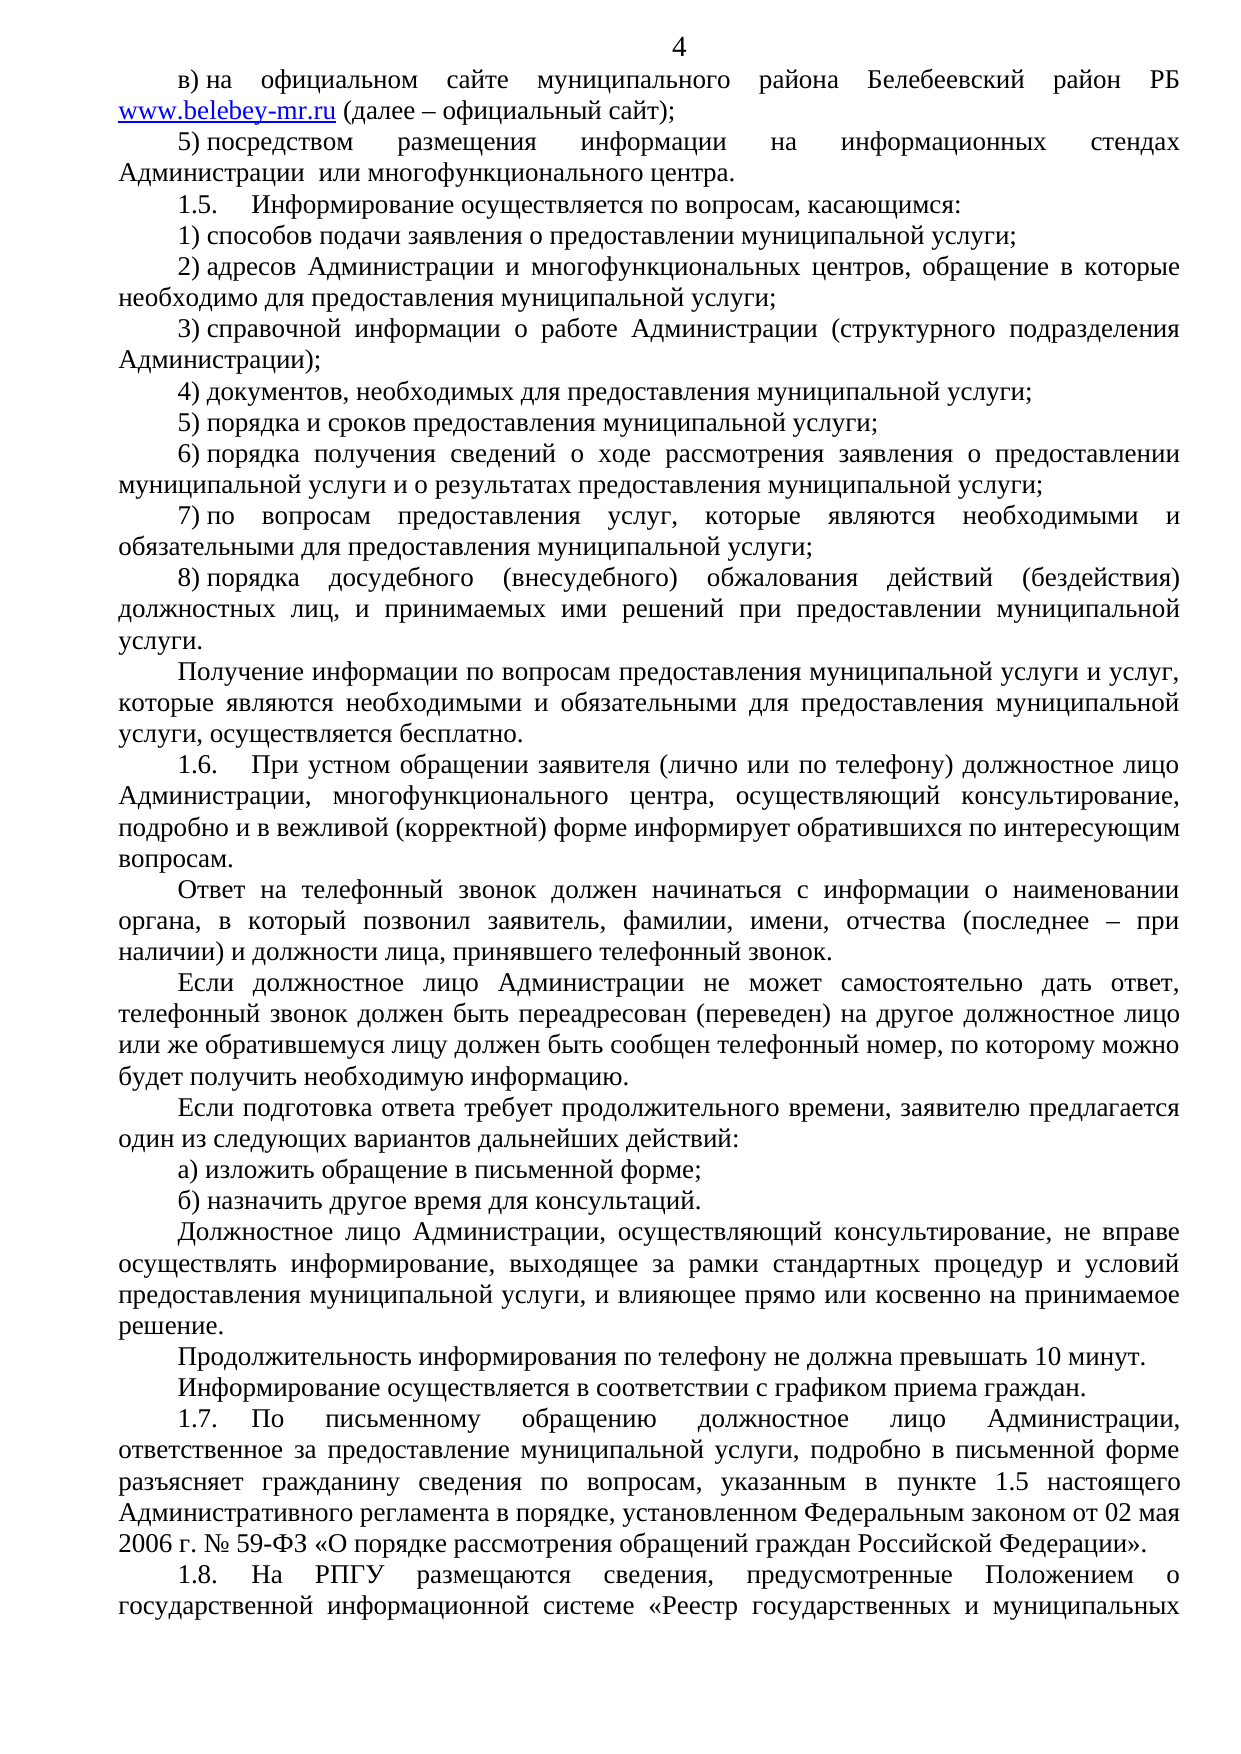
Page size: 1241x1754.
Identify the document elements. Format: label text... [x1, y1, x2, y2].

text 3) справочной информации о работе Администрации (структурного подразделения Администрации); [118, 312, 1181, 374]
text 1) способов подачи заявления о предоставлении муниципальной услуги; [118, 219, 1181, 250]
text 1.6. При устном обращении заявителя (лично или по телефону) должностное лицо Администрации, многофункционального центра, осуществляющий консультирование, подробно и в вежливой (корректной) форме информирует обратившихся по интересующим вопросам. [118, 748, 1181, 873]
text 8) порядка досудебного (внесудебного) обжалования действий (бездействия) должностных лиц, и принимаемых ими решений при предоставлении муниципальной услуги. [118, 561, 1181, 655]
text 5) порядка и сроков предоставления муниципальной услуги; [118, 406, 1181, 437]
text 5) посредством размещения информации на информационных стендах Администрации или многофункционального центра. [118, 125, 1181, 188]
text Если должностное лицо Администрации не может самостоятельно дать ответ, телефонный звонок должен быть переадресован (переведен) на другое должностное лицо или же обратившемуся лицу должен быть сообщен телефонный номер, по которому можно будет получить необходимую информацию. [118, 966, 1181, 1091]
text 6) порядка получения сведений о ходе рассмотрения заявления о предоставлении муниципальной услуги и о результатах предоставления муниципальной услуги; [118, 437, 1181, 499]
text 2) адресов Администрации и многофункциональных центров, обращение в которые необходимо для предоставления муниципальной услуги; [118, 250, 1181, 312]
text 1.7. По письменному обращению должностное лицо Администрации, ответственное за предоставление муниципальной услуги, подробно в письменной форме разъясняет гражданину сведения по вопросам, указанным в пункте 1.5 настоящего Административного регламента в порядке, установленном Федеральным законом от 02 мая 2006 г. № 59-ФЗ «О порядке рассмотрения обращений граждан Российской Федерации». [118, 1402, 1181, 1558]
text Должностное лицо Администрации, осуществляющий консультирование, не вправе осуществлять информирование, выходящее за рамки стандартных процедур и условий предоставления муниципальной услуги, и влияющее прямо или косвенно на принимаемое решение. [118, 1216, 1181, 1340]
text Продолжительность информирования по телефону не должна превышать 10 минут. [118, 1340, 1181, 1371]
text в) на официальном сайте муниципального района Белебеевский район РБ www.belebey-mr.ru (далее – официальный сайт); [118, 63, 1181, 125]
text а) изложить обращение в письменной форме; [177, 1153, 1181, 1184]
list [118, 1558, 1181, 1620]
text 1.5. Информирование осуществляется по вопросам, касающимся: [118, 188, 1181, 219]
text 7) по вопросам предоставления услуг, которые являются необходимыми и обязательными для предоставления муниципальной услуги; [118, 499, 1181, 561]
text Информирование осуществляется в соответствии с графиком приема граждан. [118, 1371, 1181, 1402]
text 4) документов, необходимых для предоставления муниципальной услуги; [118, 374, 1181, 406]
text Если подготовка ответа требует продолжительного времени, заявителю предлагается один из следующих вариантов дальнейших действий: [118, 1091, 1181, 1153]
text Ответ на телефонный звонок должен начинаться с информации о наименовании органа, в который позвонил заявитель, фамилии, имени, отчества (последнее – при наличии) и должности лица, принявшего телефонный звонок. [118, 873, 1181, 966]
text б) назначить другое время для консультаций. [177, 1184, 1181, 1216]
text Получение информации по вопросам предоставления муниципальной услуги и услуг, которые являются необходимыми и обязательными для предоставления муниципальной услуги, осуществляется бесплатно. [118, 655, 1181, 748]
